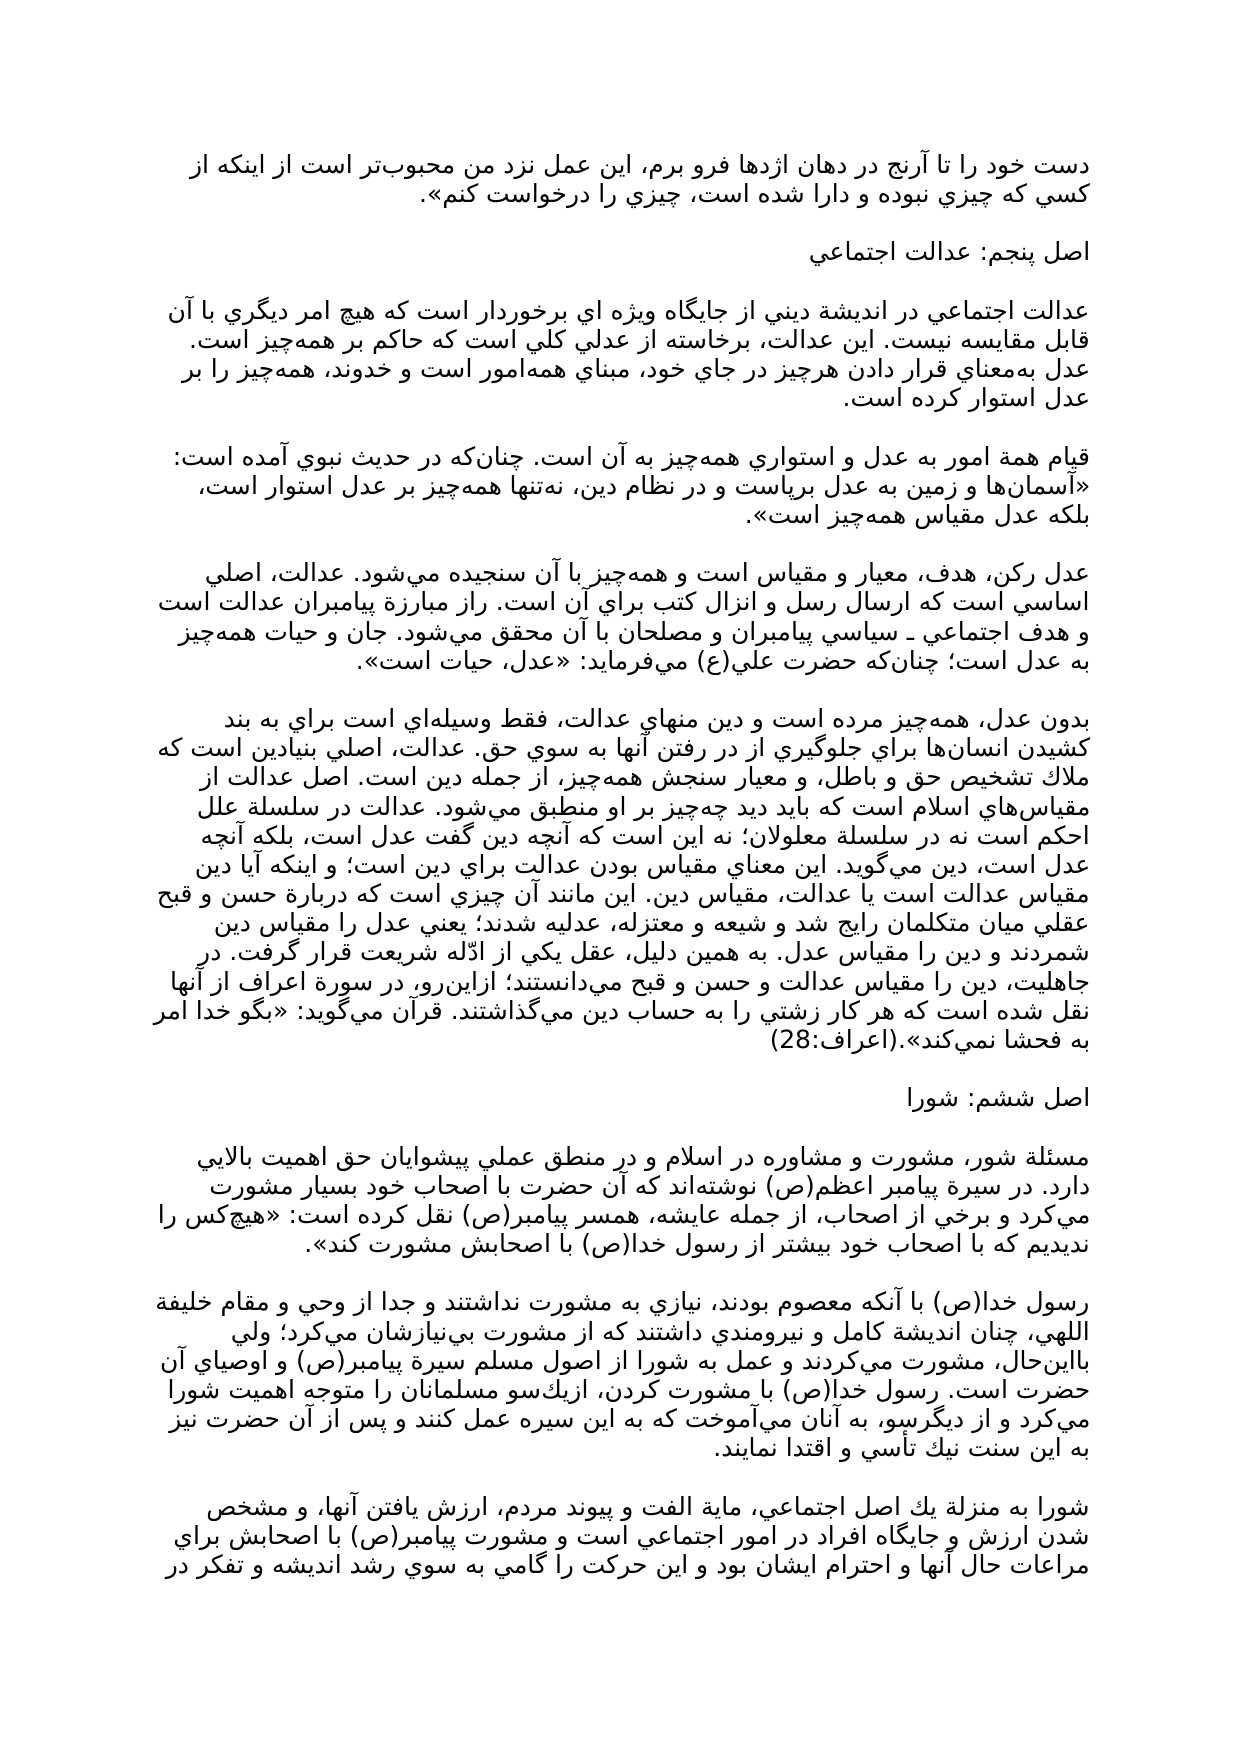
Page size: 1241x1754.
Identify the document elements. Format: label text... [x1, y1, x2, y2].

text اصل پنجم: عدالت اجتماعي [150, 237, 1090, 267]
text رسول خدا(ص) با آنكه معصوم بودند، نيازي به مشورت نداشتند و جدا از وحي و مقام خليفة اللهي، چنان انديشة كامل و نيرومندي داشتند كه از مشورت بي‌نيازشان مي‌‌كرد؛ ولي بااين‌حال، مشورت مي‌كردند و عمل به شورا از اصول مسلم سيرة پيامبر(ص) و اوصياي آن حضرت است. رسول خدا(ص) با مشورت كردن، ازيك‌سو مسلمانان را متوجه اهميت شورا مي‌كرد و از ديگرسو، به آنان مي‌آموخت كه به اين سيره عمل كنند و پس از آن حضرت نيز به اين سنت نيك تأسي و اقتدا نمايند. [150, 1287, 1090, 1462]
text مسئلة شور، مشورت و مشاوره در اسلام و در منطق عملي پيشوايان حق اهميت بالايي دارد. در سيرة پيامبر اعظم(ص) نوشته‌اند كه آن حضرت با اصحاب خود بسيار مشورت مي‌كرد و برخي از اصحاب، از جمله عايشه، همسر پيامبر(ص) نقل كرده است: «هيچ‌كس را نديديم كه با اصحاب خود بيشتر از رسول خدا(ص) با اصحابش مشورت كند». [150, 1142, 1090, 1258]
text بدون عدل، همه‌چيز مرده است و دين منهاي عدالت، فقط وسيله‌اي است براي به بند كشيدن انسان‌ها براي جلوگيري از در رفتن آنها به سوي حق. عدالت، اصلي بنيادين است كه ملاك تشخيص حق و باطل، و معيار سنجش همه‌چيز، از جمله دين است. اصل عدالت از مقياس‌هاي اسلام است كه بايد ديد چه‌چيز بر او منطبق مي‌شود. عدالت در سلسلة علل احكم است نه در سلسلة معلولان؛ نه اين است كه آنچه دين گفت عدل است، بلكه آنچه عدل است، دين مي‌گويد. اين معناي مقياس بودن عدالت براي دين است؛ و اينكه آيا دين مقياس عدالت است يا عدالت، مقياس دين. اين مانند آن چيزي است كه دربارة حسن و قبح عقلي ميان متكلمان رايج شد و شيعه و معتزله، عدليه شدند؛ يعني عدل را مقياس دين شمردند و دين را مقياس عدل. به همين دليل، عقل يكي از ادّله شريعت قرار گرفت. در جاهليت، دين را مقياس عدالت و حسن و قبح مي‌دانستند؛ از‌اين‌رو، در سورة اعراف از آنها نقل شده است كه هر كار زشتي را به حساب دين مي‌گذاشتند. قرآن مي‌گويد: «بگو خدا امر به فحشا نمي‌كند».(اعراف:28) [150, 704, 1090, 1054]
text اصل ششم: شورا [150, 1083, 1090, 1112]
text عدل ركن، هدف، معيار و مقياس است و همه‌چيز با آن سنجيده مي‌شود. عدالت، اصلي اساسي است كه ارسال رسل و انزال كتب براي آن است. راز مبارزة پيامبران عدالت است و هدف اجتماعي ـ سياسي پيامبران و مصلحان با آن محقق مي‌شود. جان و حيات همه‌چيز به عدل است؛ چنان‌كه حضرت علي(ع) مي‌فرمايد: «عدل، حيات است». [150, 558, 1090, 675]
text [150, 1492, 1090, 1579]
text قيام همة امور به عدل و استواري همه‌چيز به آن است. چنان‌كه در حديث نبوي آمده است: «آسمان‌ها و زمين به عدل برپاست و در نظام دين، نه‌تنها همه‌چيز بر عدل استوار است، بلكه عدل مقياس همه‌چيز است». [150, 442, 1090, 529]
text عدالت اجتماعي در انديشة ديني از جايگاه ويژه اي برخوردار است كه هيچ امر ديگري با آن قابل مقايسه نيست. اين عدالت، برخاسته از عدلي كلي است كه حاكم بر همه‌چيز است. عدل به‌معناي قرار دادن هرچيز در جاي خود، مبناي همه‌امور است و خدوند، همه‌چيز را بر عدل استوار كرده است. [150, 296, 1090, 412]
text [150, 150, 1090, 208]
